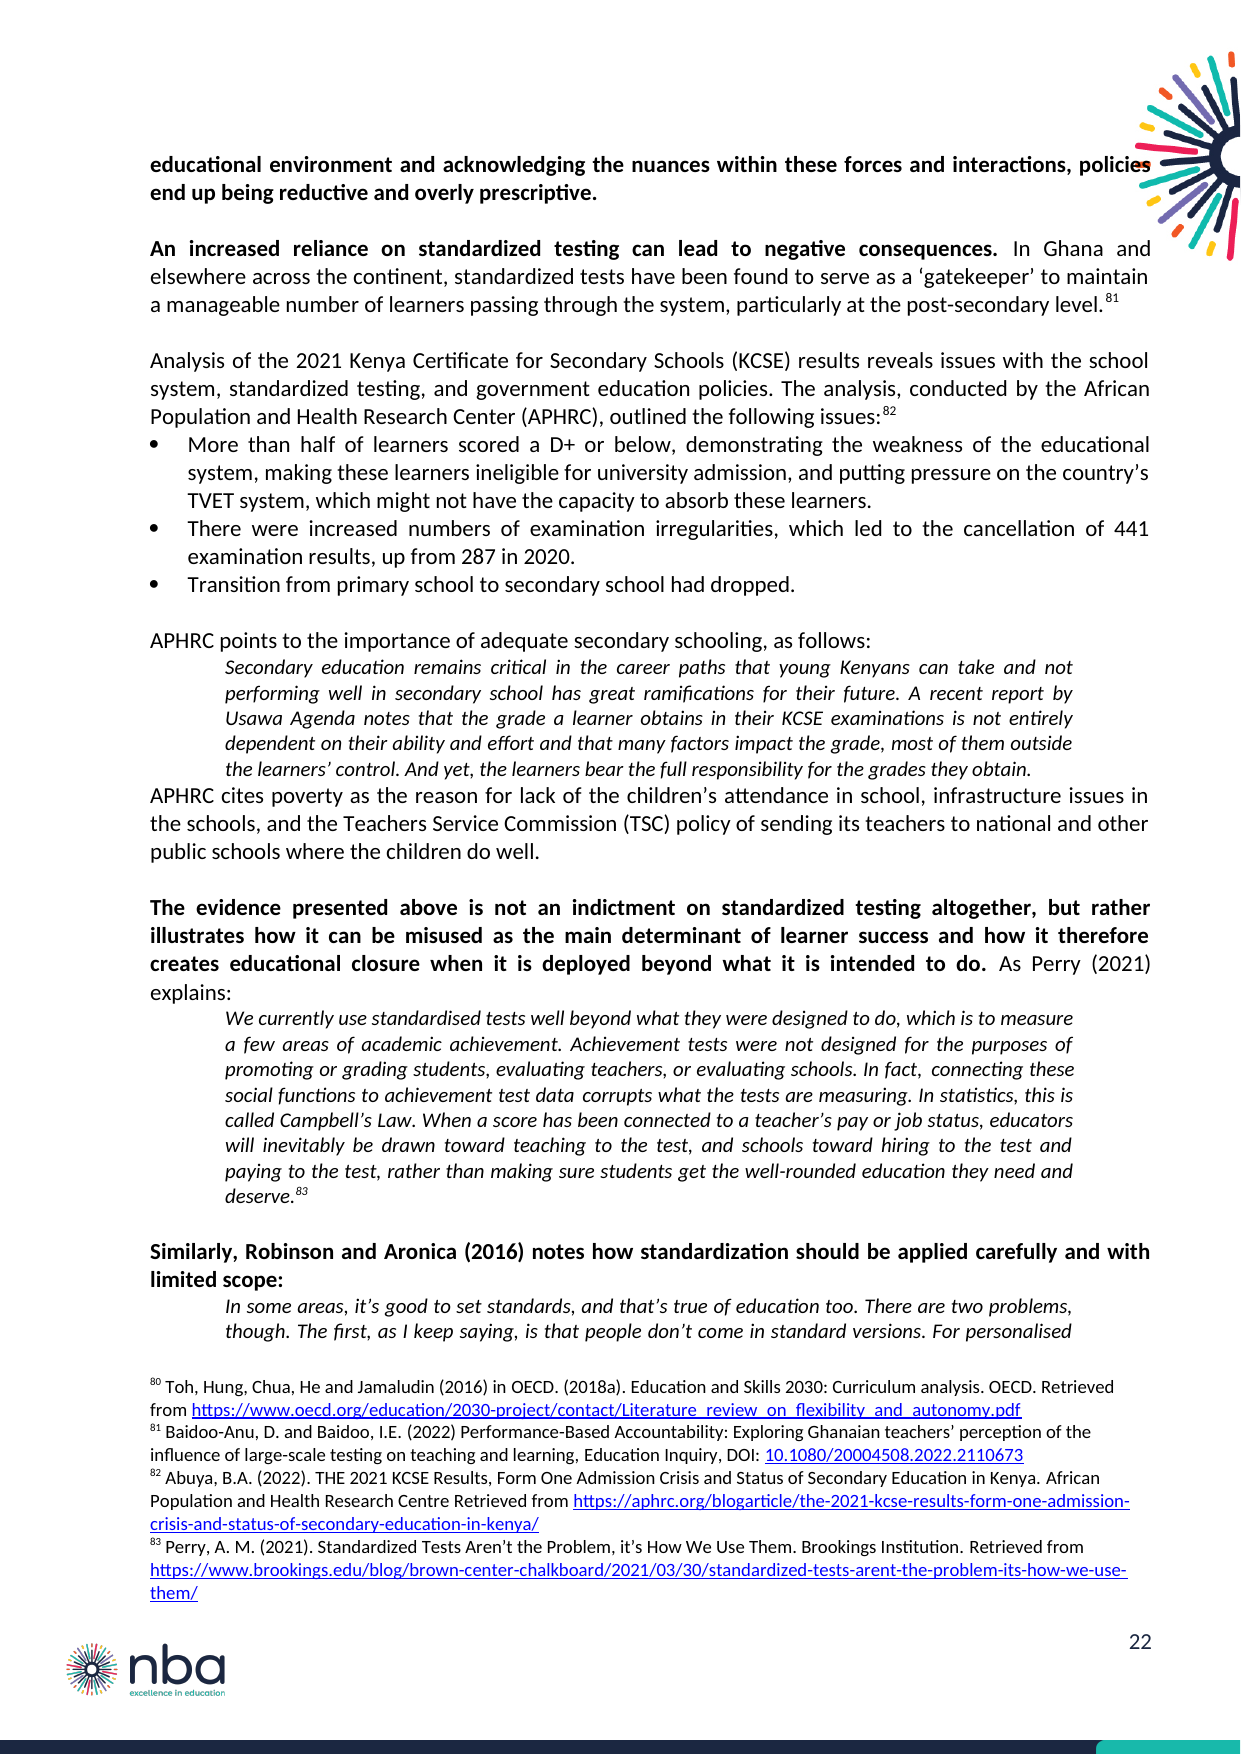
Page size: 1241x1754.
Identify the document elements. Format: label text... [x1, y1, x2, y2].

text Similarly, Robinson and Aronica (2016) notes how standardization should be applied carefully and with limited scope: [150, 1237, 1152, 1293]
picture [1032, 0, 1241, 320]
list More than half of learners scored a D+ or below, demonstrating the weakness of the educational system, making these learners ineligible for university admission, and putting pressure on the country’s TVET system, which might not have the capacity to absorb these learners. [150, 430, 1152, 514]
list Transition from primary school to secondary school had dropped. [150, 570, 1152, 598]
picture [66, 1643, 225, 1696]
picture [0, 1740, 1241, 1754]
text Secondary education remains critical in the career paths that young Kenyans can take and not performing well in secondary school has great ramifications for their future. A recent report by Usawa Agenda notes that the grade a learner obtains in their KCSE examinations is not entirely dependent on their ability and effort and that many factors impact the grade, most of them outside the learners’ control. And yet, the learners bear the full responsibility for the grades they obtain. [225, 654, 1077, 781]
text Analysis of the 2021 Kenya Certificate for Secondary Schools (KCSE) results reveals issues with the school system, standardized testing, and government education policies. The analysis, conducted by the African Population and Health Research Center (APHRC), outlined the following issues: [150, 346, 1152, 430]
text APHRC points to the importance of adequate secondary schooling, as follows: [150, 626, 1152, 654]
text An increased reliance on standardized testing can lead to negative consequences. In Ghana and elsewhere across the continent, standardized tests have been found to serve as a ‘gatekeeper’ to maintain a manageable number of learners passing through the system, particularly at the post-secondary level. [150, 234, 1152, 318]
text Similar contradictions were observed in Singapore, where schools can act autonomously in rolling out co-designed lesson plans that seek to teach inquiry-based learning but are held accountable for their results with respect to learning, creating a disincentive to teach beyond the constraints of the nationally mandated curriculum. Inherent contradictions in how these systems operate mean that they fail to understand the foundational principle of education as discovery, iteration, and learning to learn. Without opening the educational environment and acknowledging the nuances within these forces and interactions, policies end up being reductive and overly prescriptive. [150, 150, 1152, 206]
list APHRC cites poverty as the reason for lack of the children’s attendance in school, infrastructure issues in the schools, and the Teachers Service Commission (TSC) policy of sending its teachers to national and other public schools where the children do well. [150, 781, 1152, 866]
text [225, 1293, 1077, 1344]
text The evidence presented above is not an indictment on standardized testing altogether, but rather illustrates how it can be misused as the main determinant of learner success and how it therefore creates educational closure when it is deployed beyond what it is intended to do. As Perry (2021) explains: [150, 893, 1152, 1006]
list There were increased numbers of examination irregularities, which led to the cancellation of 441 examination results, up from 287 in 2020. [150, 514, 1152, 570]
text We currently use standardised tests well beyond what they were designed to do, which is to measure a few areas of academic achievement. Achievement tests were not designed for the purposes of promoting or grading students, evaluating teachers, or evaluating schools. In fact, connecting these social functions to achievement test data corrupts what the tests are measuring. In statistics, this is called Campbell’s Law. When a score has been connected to a teacher’s pay or job status, educators will inevitably be drawn toward teaching to the test, and schools toward hiring to the test and paying to the test, rather than making sure students get the well-rounded education they need and deserve. [225, 1006, 1077, 1209]
